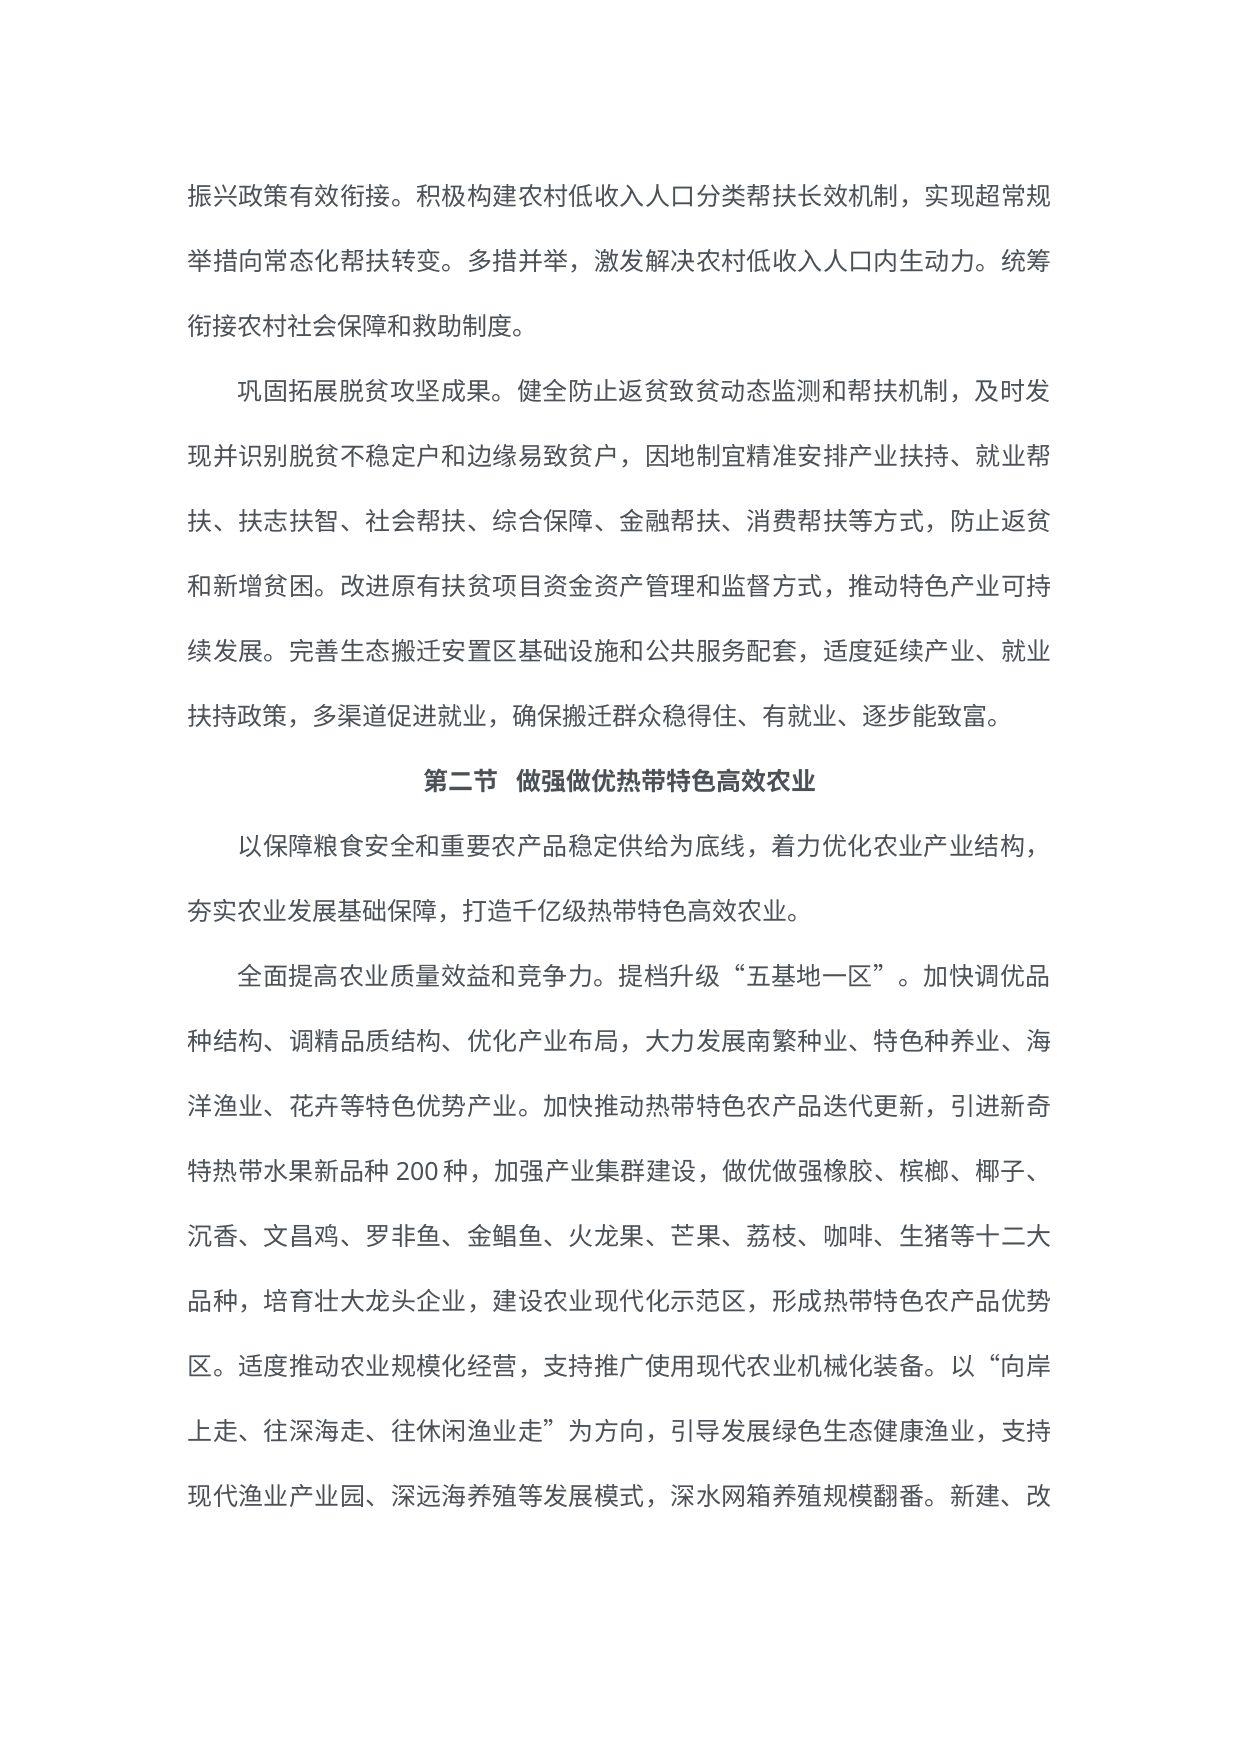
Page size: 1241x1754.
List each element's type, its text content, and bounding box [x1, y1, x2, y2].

text 以保障粮食安全和重要农产品稳定供给为底线，着力优化农业产业结构，夯实农业发展基础保障，打造千亿级热带特色高效农业。 [187, 812, 1053, 942]
text 巩固拓展脱贫攻坚成果。健全防止返贫致贫动态监测和帮扶机制，及时发现并识别脱贫不稳定户和边缘易致贫户，因地制宜精准安排产业扶持、就业帮扶、扶志扶智、社会帮扶、综合保障、金融帮扶、消费帮扶等方式，防止返贫和新增贫困。改进原有扶贫项目资金资产管理和监督方式，推动特色产业可持续发展。完善生态搬迁安置区基础设施和公共服务配套，适度延续产业、就业扶持政策，多渠道促进就业，确保搬迁群众稳得住、有就业、逐步能致富。 [187, 357, 1053, 747]
text 第二节 做强做优热带特色高效农业 [187, 747, 1053, 812]
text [187, 162, 1053, 357]
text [187, 942, 1053, 1527]
